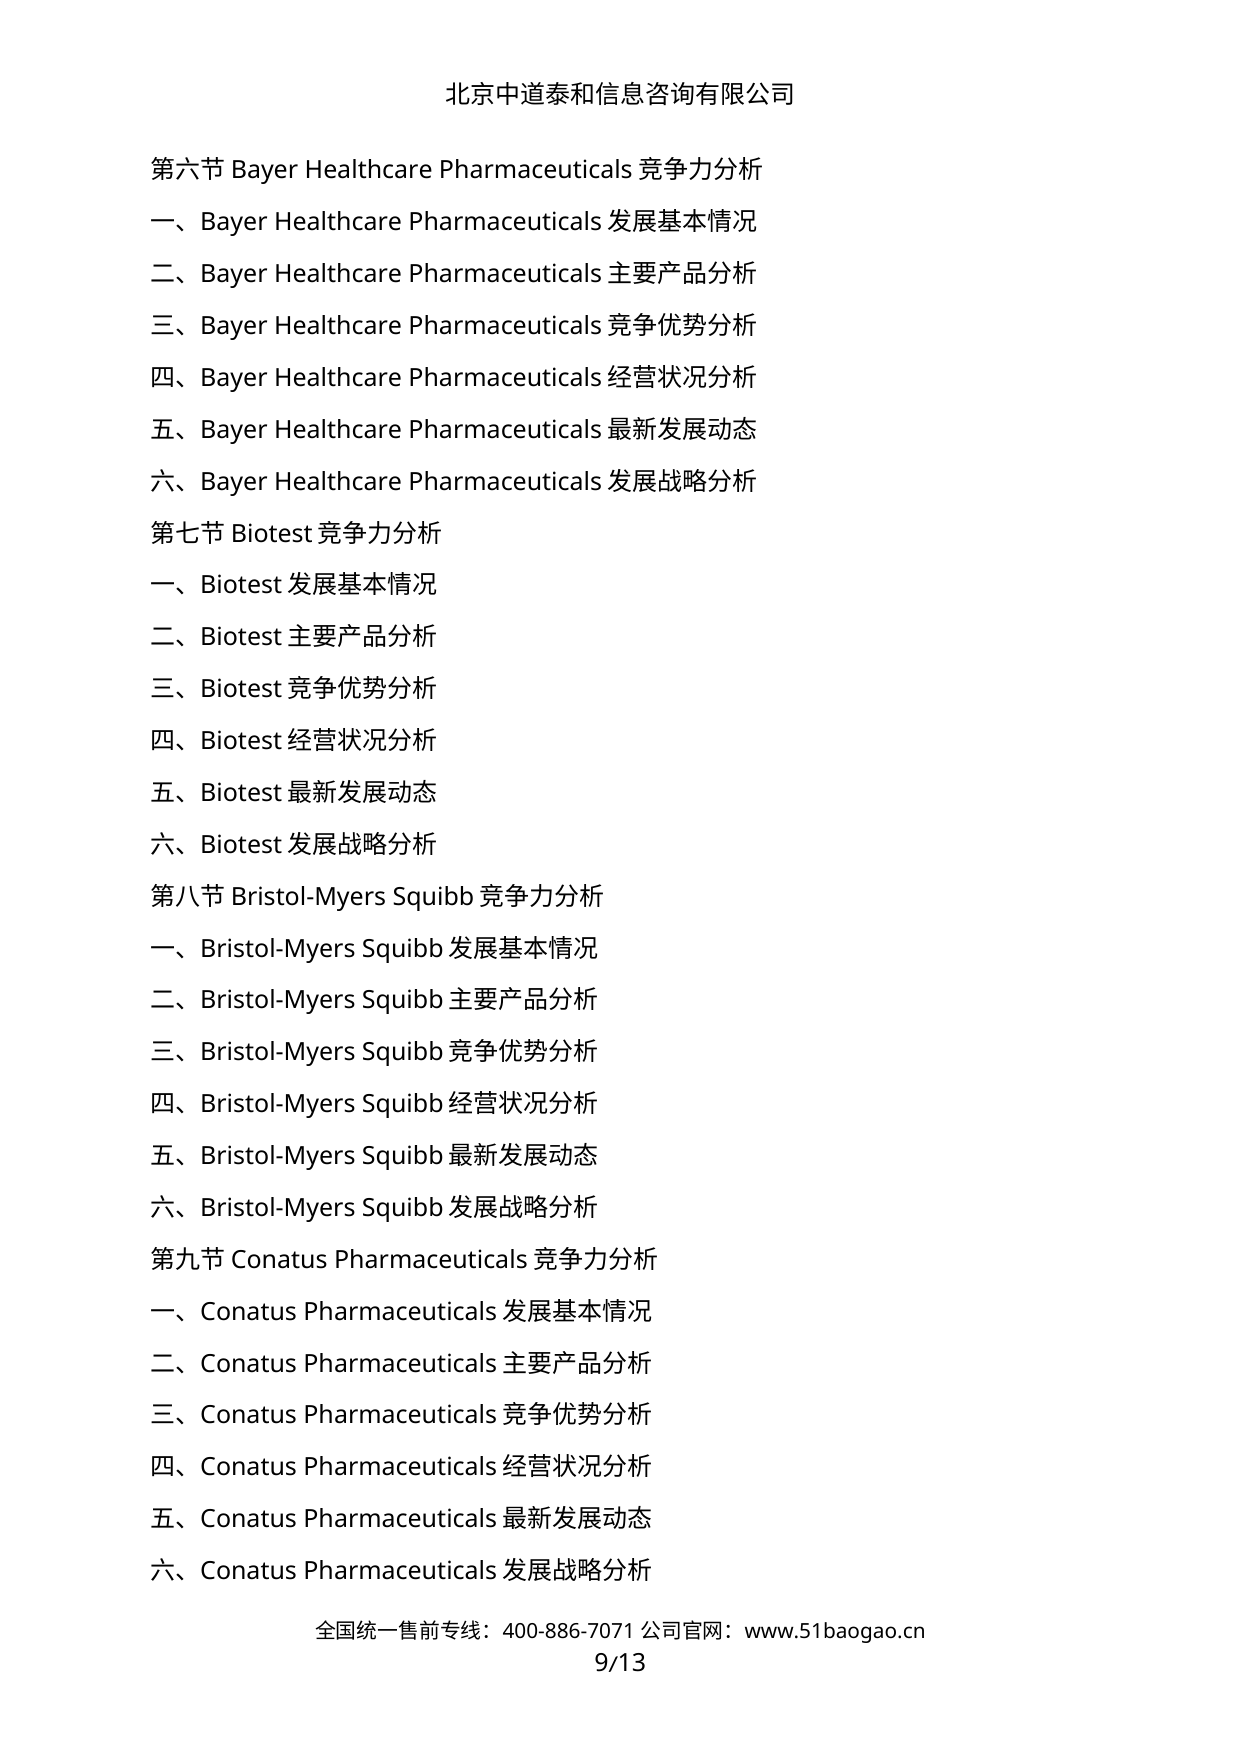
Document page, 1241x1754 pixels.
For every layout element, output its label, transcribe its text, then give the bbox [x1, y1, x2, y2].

text 四、Bayer Healthcare Pharmaceuticals经营状况分析 [150, 357, 1090, 394]
text 二、Conatus Pharmaceuticals主要产品分析 [150, 1343, 1090, 1379]
text 一、Bayer Healthcare Pharmaceuticals发展基本情况 [150, 202, 1090, 238]
text 五、Biotest最新发展动态 [150, 772, 1090, 809]
text 二、Bristol-Myers Squibb主要产品分析 [150, 980, 1090, 1016]
text 五、Conatus Pharmaceuticals最新发展动态 [150, 1499, 1090, 1535]
text 四、Bristol-Myers Squibb经营状况分析 [150, 1084, 1090, 1120]
text 第七节 Biotest竞争力分析 [150, 513, 1090, 549]
text 第九节 Conatus Pharmaceuticals竞争力分析 [150, 1239, 1090, 1276]
text 第八节 Bristol-Myers Squibb竞争力分析 [150, 876, 1090, 912]
text 三、Conatus Pharmaceuticals竞争优势分析 [150, 1395, 1090, 1431]
text 一、Bristol-Myers Squibb发展基本情况 [150, 928, 1090, 964]
text 五、Bristol-Myers Squibb最新发展动态 [150, 1136, 1090, 1172]
text 第六节 Bayer Healthcare Pharmaceuticals竞争力分析 [150, 150, 1090, 186]
text 三、Bristol-Myers Squibb竞争优势分析 [150, 1032, 1090, 1068]
text 四、Conatus Pharmaceuticals经营状况分析 [150, 1447, 1090, 1483]
text 二、Bayer Healthcare Pharmaceuticals主要产品分析 [150, 254, 1090, 290]
text 六、Bristol-Myers Squibb发展战略分析 [150, 1187, 1090, 1224]
text 二、Biotest主要产品分析 [150, 617, 1090, 653]
text 六、Biotest发展战略分析 [150, 824, 1090, 861]
text 六、Conatus Pharmaceuticals发展战略分析 [150, 1551, 1090, 1587]
text 四、Biotest经营状况分析 [150, 721, 1090, 757]
text 三、Biotest竞争优势分析 [150, 669, 1090, 705]
text 六、Bayer Healthcare Pharmaceuticals发展战略分析 [150, 461, 1090, 497]
text 三、Bayer Healthcare Pharmaceuticals竞争优势分析 [150, 306, 1090, 342]
text 一、Conatus Pharmaceuticals发展基本情况 [150, 1291, 1090, 1327]
text 一、Biotest发展基本情况 [150, 565, 1090, 601]
text 五、Bayer Healthcare Pharmaceuticals最新发展动态 [150, 409, 1090, 446]
